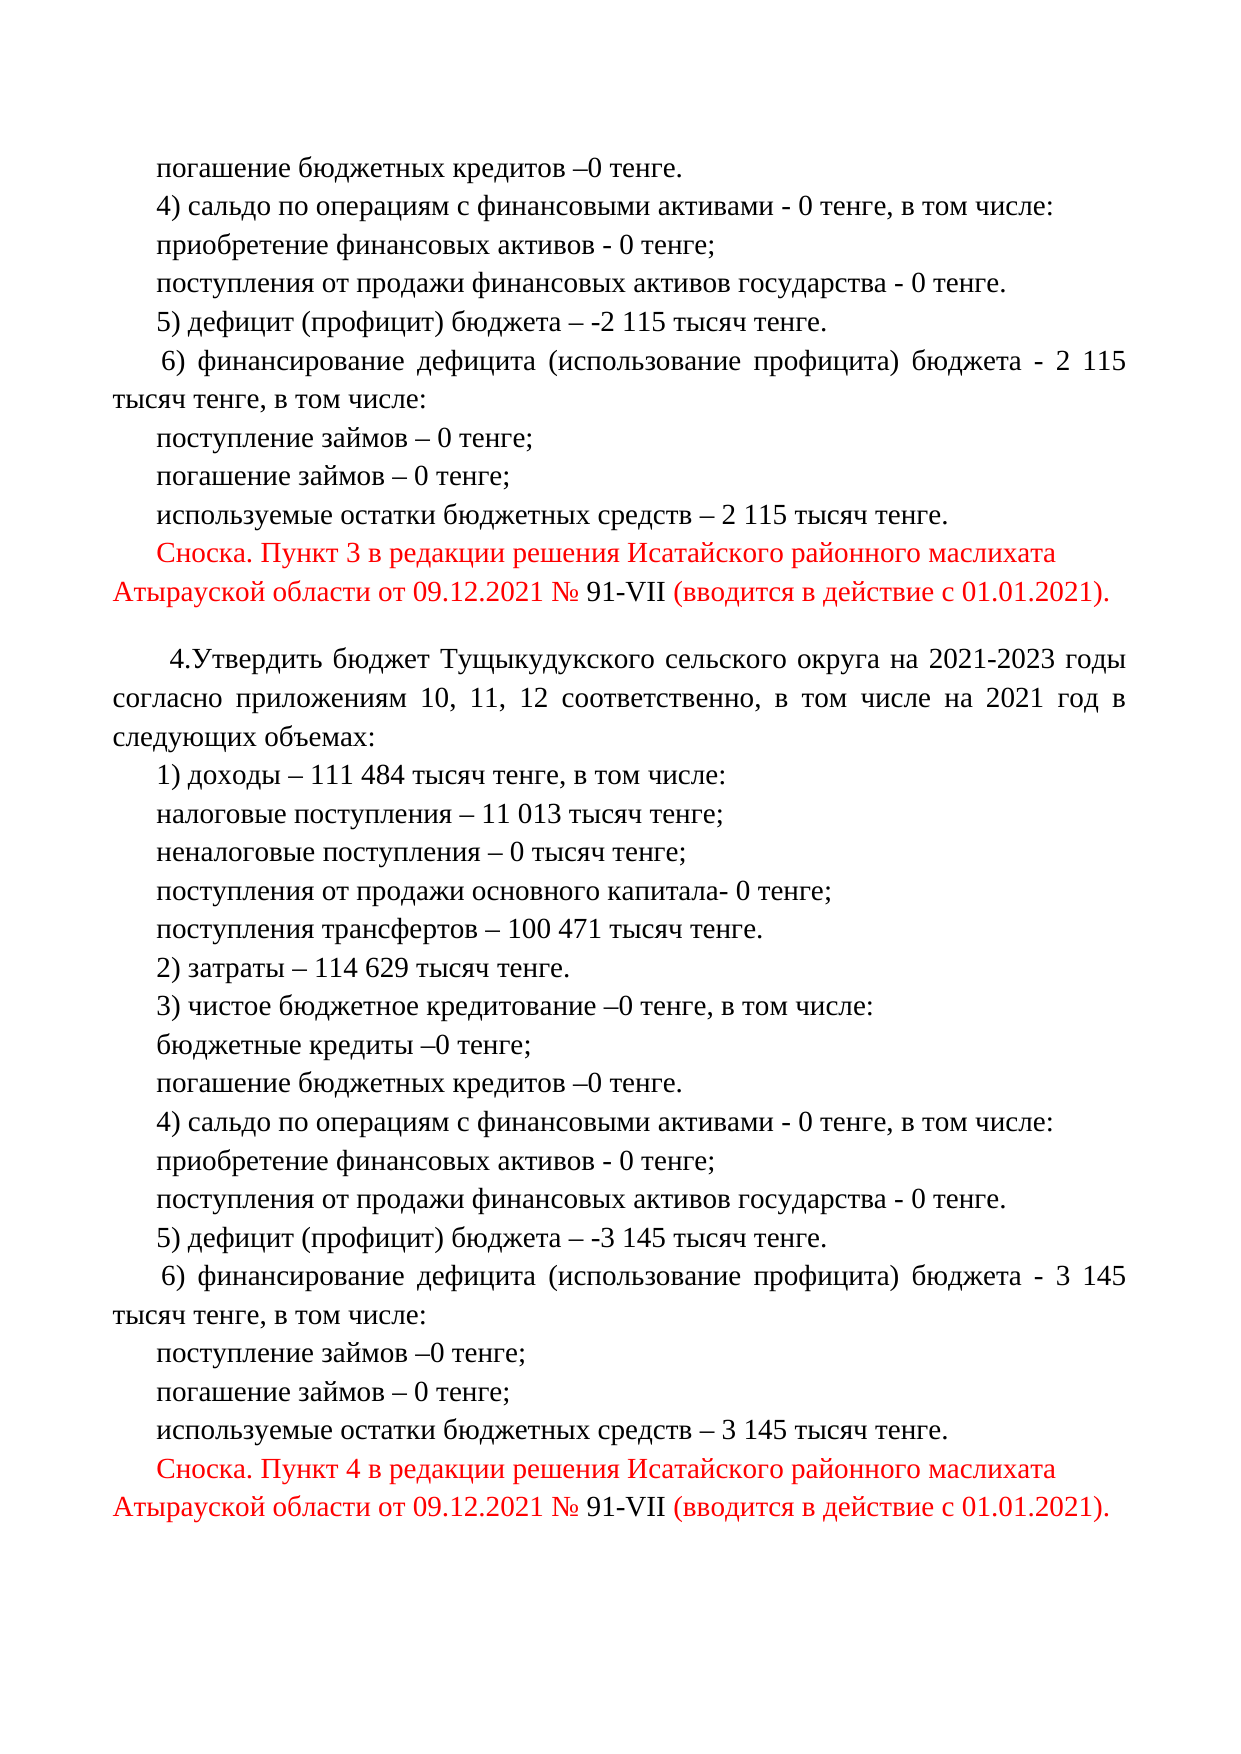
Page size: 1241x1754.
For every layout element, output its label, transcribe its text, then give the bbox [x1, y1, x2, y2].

text погашение займов – 0 тенге; [112, 1374, 1128, 1407]
text бюджетные кредиты –0 тенге; [112, 1027, 1128, 1061]
text погашение бюджетных кредитов –0 тенге. [112, 1066, 1128, 1099]
text поступления от продажи финансовых активов государства - 0 тенге. [112, 266, 1128, 299]
text 6) финансирование дефицита (использование профицита) бюджета - 2 115 тысяч тенге, в том числе: [112, 343, 1128, 415]
text налоговые поступления – 11 013 тысяч тенге; [112, 796, 1128, 829]
text Сноска. Пункт 3 в редакции решения Исатайского районного маслихата Атырауской области от 09.12.2021 № 91-VII (вводится в действие с 01.01.2021). [112, 535, 1128, 638]
text поступление займов – 0 тенге; [112, 420, 1128, 453]
text 4) сальдо по операциям с финансовыми активами - 0 тенге, в том числе: [112, 188, 1128, 222]
text 3) чистое бюджетное кредитование –0 тенге, в том числе: [112, 988, 1128, 1022]
text неналоговые поступления – 0 тысяч тенге; [112, 834, 1128, 868]
text 5) дефицит (профицит) бюджета – -3 145 тысяч тенге. [112, 1220, 1128, 1253]
text 4.Утвердить бюджет Тущыкудукского сельского округа на 2021-2023 годы согласно приложениям 10, 11, 12 соответственно, в том числе на 2021 год в следующих объемах: [112, 642, 1128, 752]
text погашение бюджетных кредитов –0 тенге. [112, 150, 1128, 183]
text поступления трансфертов – 100 471 тысяч тенге. [112, 911, 1128, 945]
text погашение займов – 0 тенге; [112, 458, 1128, 492]
text приобретение финансовых активов - 0 тенге; [112, 1143, 1128, 1176]
text 2) затраты – 114 629 тысяч тенге. [112, 950, 1128, 983]
text Сноска. Пункт 4 в редакции решения Исатайского районного маслихата Атырауской области от 09.12.2021 № 91-VII (вводится в действие с 01.01.2021). [112, 1451, 1128, 1553]
text поступление займов –0 тенге; [112, 1335, 1128, 1369]
text 5) дефицит (профицит) бюджета – -2 115 тысяч тенге. [112, 304, 1128, 338]
text поступления от продажи основного капитала- 0 тенге; [112, 873, 1128, 906]
text 1) доходы – 111 484 тысяч тенге, в том числе: [112, 757, 1128, 791]
text используемые остатки бюджетных средств – 3 145 тысяч тенге. [112, 1412, 1128, 1446]
text поступления от продажи финансовых активов государства - 0 тенге. [112, 1181, 1128, 1215]
text 6) финансирование дефицита (использование профицита) бюджета - 3 145 тысяч тенге, в том числе: [112, 1258, 1128, 1330]
text 4) сальдо по операциям с финансовыми активами - 0 тенге, в том числе: [112, 1104, 1128, 1138]
text используемые остатки бюджетных средств – 2 115 тысяч тенге. [112, 497, 1128, 530]
text приобретение финансовых активов - 0 тенге; [112, 227, 1128, 261]
